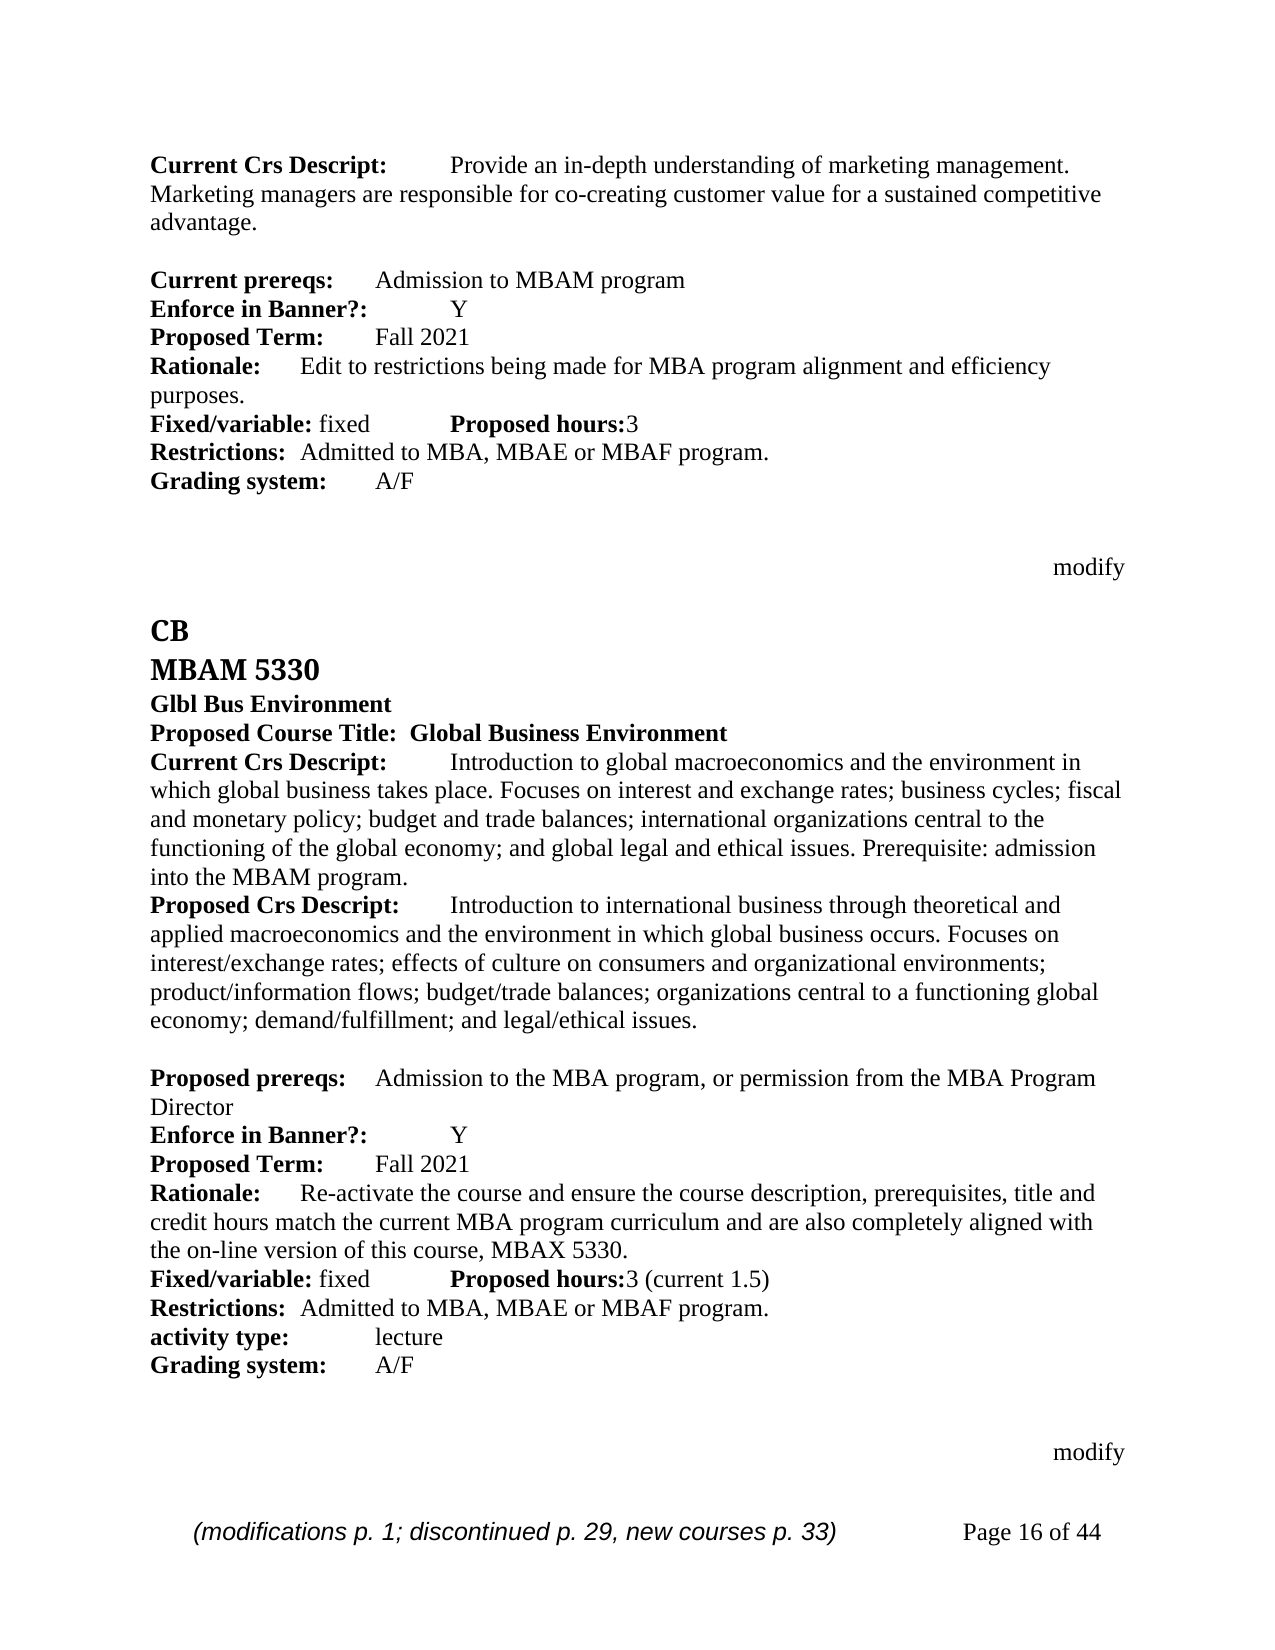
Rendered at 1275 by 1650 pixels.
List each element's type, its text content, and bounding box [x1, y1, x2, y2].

text MBAM 5330 [150, 650, 1125, 689]
text Restrictions: Admitted to MBA, MBAE or MBAF program. [150, 437, 1125, 466]
text Proposed Crs Descript: Introduction to international business through theoretical and applied macroeconomics and the environment in which global business occurs. Focuses on interest/exchange rates; effects of culture on consumers and organizational environments; product/information flows; budget/trade balances; organizations central to a functioning global economy; demand/fulfillment; and legal/ethical issues. [150, 891, 1125, 1034]
text Glbl Bus Environment [150, 689, 1125, 718]
text Current Crs Descript: Introduction to global macroeconomics and the environment in which global business takes place. Focuses on interest and exchange rates; business cycles; fiscal and monetary policy; budget and trade balances; international organizations central to the functioning of the global economy; and global legal and ethical issues. Prerequisite: admission into the MBAM program. [150, 747, 1125, 891]
text activity type: lecture [150, 1322, 1125, 1351]
text Grading system: A/F [150, 1351, 1125, 1379]
text Enforce in Banner?: Y [150, 294, 1125, 322]
text modify [150, 1437, 1125, 1466]
text modify [150, 552, 1125, 581]
text Grading system: A/F [150, 466, 1125, 495]
text Fixed/variable: fixed Proposed hours:3 (current 1.5) [150, 1264, 1125, 1293]
text Fixed/variable: fixed Proposed hours:3 [150, 409, 1125, 437]
text Current Crs Descript: Provide an in-depth understanding of marketing management. Marketing managers are responsible for co-creating customer value for a sustained competitive advantage. [150, 150, 1125, 236]
text Current prereqs: Admission to MBAM program [150, 265, 1125, 294]
text CB [150, 610, 1125, 650]
text Enforce in Banner?: Y [150, 1121, 1125, 1149]
text Proposed Term: Fall 2021 [150, 1149, 1125, 1178]
text Proposed prereqs: Admission to the MBA program, or permission from the MBA Program Director [150, 1063, 1125, 1121]
text Rationale: Edit to restrictions being made for MBA program alignment and efficiency purposes. [150, 351, 1125, 409]
text Proposed Term: Fall 2021 [150, 322, 1125, 351]
text Rationale: Re-activate the course and ensure the course description, prerequisites, title and credit hours match the current MBA program curriculum and are also completely aligned with the on-line version of this course, MBAX 5330. [150, 1178, 1125, 1264]
text Restrictions: Admitted to MBA, MBAE or MBAF program. [150, 1293, 1125, 1322]
text Proposed Course Title: Global Business Environment [150, 718, 1125, 747]
